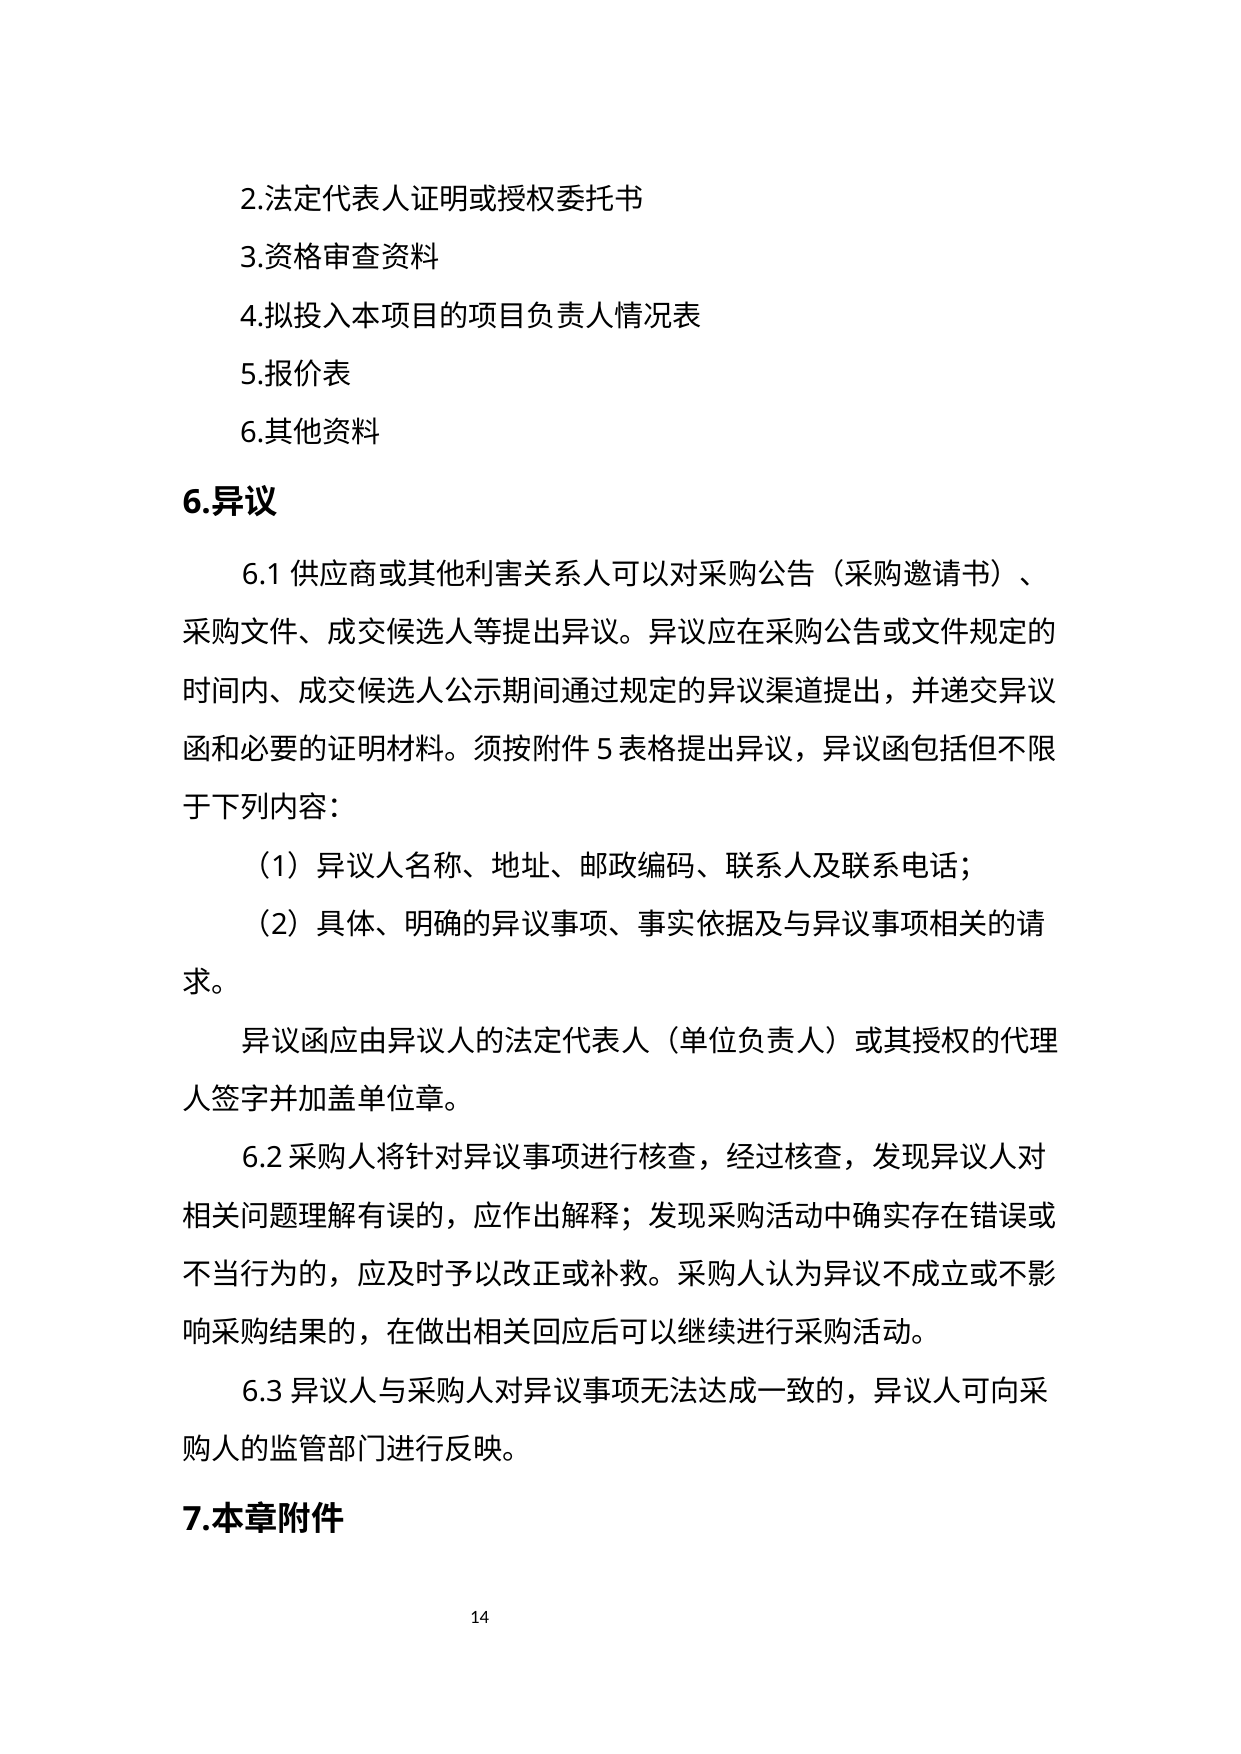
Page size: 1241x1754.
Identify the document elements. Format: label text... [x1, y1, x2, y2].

text 5.报价表 [182, 338, 1058, 396]
text 6.其他资料 [182, 396, 1058, 454]
text 7.本章附件 [182, 1483, 1058, 1542]
text 4.拟投入本项目的项目负责人情况表 [182, 279, 1058, 338]
text 6.异议 [182, 467, 1058, 525]
text 3.资格审查资料 [182, 221, 1058, 279]
text （2）具体、明确的异议事项、事实依据及与异议事项相关的请求。 [182, 888, 1058, 1004]
text 6.2采购人将针对异议事项进行核查，经过核查，发现异议人对相关问题理解有误的，应作出解释；发现采购活动中确实存在错误或不当行为的，应及时予以改正或补救。采购人认为异议不成立或不影响采购结果的，在做出相关回应后可以继续进行采购活动。 [182, 1121, 1058, 1354]
text 2.法定代表人证明或授权委托书 [182, 163, 1058, 221]
text 6.3 异议人与采购人对异议事项无法达成一致的，异议人可向采购人的监管部门进行反映。 [182, 1354, 1058, 1471]
text （1）异议人名称、地址、邮政编码、联系人及联系电话； [182, 829, 1058, 888]
text 6.1 供应商或其他利害关系人可以对采购公告（采购邀请书）、采购文件、成交候选人等提出异议。异议应在采购公告或文件规定的时间内、成交候选人公示期间通过规定的异议渠道提出，并递交异议函和必要的证明材料。须按附件5表格提出异议，异议函包括但不限于下列内容： [182, 538, 1058, 829]
text 异议函应由异议人的法定代表人（单位负责人）或其授权的代理人签字并加盖单位章。 [182, 1004, 1058, 1121]
